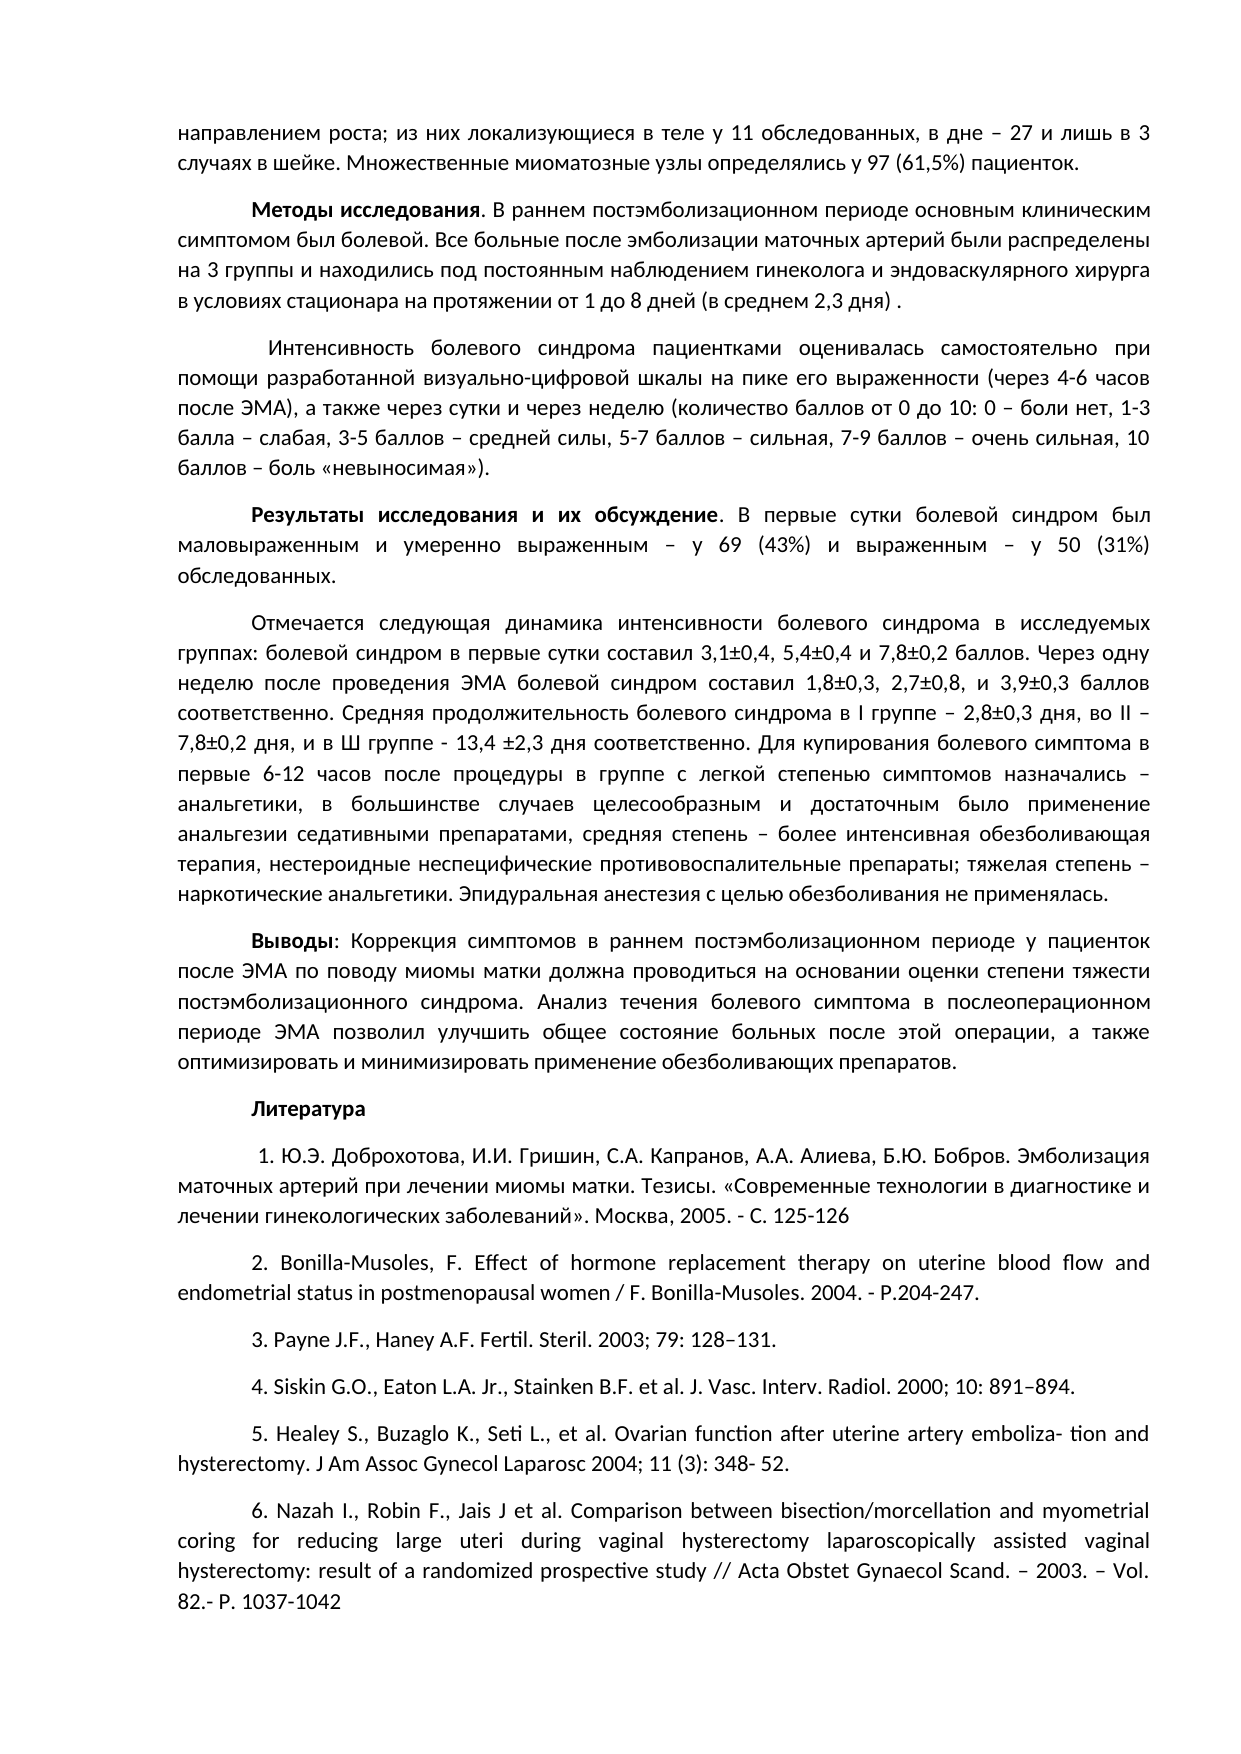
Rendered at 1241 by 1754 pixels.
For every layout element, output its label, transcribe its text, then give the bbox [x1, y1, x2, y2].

text 5. Healey S., Buzaglo K., Seti L., et al. Ovarian function after uterine artery emboliza- tion and hysterectomy. J Am Assoc Gynecol Laparosc 2004; 11 (3): 348- 52. [177, 1419, 1152, 1477]
text Литература [177, 1094, 1152, 1122]
text 6. Nazah I., Robin F., Jais J et al. Comparison between bisection/morcellation and myometrial coring for reducing large uteri during vaginal hysterectomy laparoscopically assisted vaginal hysterectomy: result of a randomized prospective study // Acta Obstet Gynaecol Scand. – 2003. – Vol. 82.- P. 1037-1042 [177, 1496, 1152, 1615]
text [177, 118, 1152, 176]
text Отмечается следующая динамика интенсивности болевого синдрома в исследуемых группах: болевой синдром в первые сутки составил 3,1±0,4, 5,4±0,4 и 7,8±0,2 баллов. Через одну неделю после проведения ЭМА болевой синдром составил 1,8±0,3, 2,7±0,8, и 3,9±0,3 баллов соответственно. Средняя продолжительность болевого синдрома в I группе – 2,8±0,3 дня, во II – 7,8±0,2 дня, и в Ш группе - 13,4 ±2,3 дня соответственно. Для купирования болевого симптома в первые 6-12 часов после процедуры в группе с легкой степенью симптомов назначались – анальгетики, в большинстве случаев целесообразным и достаточным было применение анальгезии седативными препаратами, средняя степень – более интенсивная обезболивающая терапия, нестероидные неспецифические противовоспалительные препараты; тяжелая степень – наркотические анальгетики. Эпидуральная анестезия с целью обезболивания не применялась. [177, 608, 1152, 908]
text Результаты исследования и их обсуждение. В первые сутки болевой синдром был маловыраженным и умеренно выраженным – у 69 (43%) и выраженным – у 50 (31%) обследованных. [177, 500, 1152, 589]
text 4. Siskin G.O., Eaton L.A. Jr., Stainken B.F. et al. J. Vasc. Interv. Radiol. 2000; 10: 891–894. [177, 1372, 1152, 1400]
text Выводы: Коррекция симптомов в раннем постэмболизационном периоде у пациенток после ЭМА по поводу миомы матки должна проводиться на основании оценки степени тяжести постэмболизационного синдрома. Анализ течения болевого симптома в послеоперационном периоде ЭМА позволил улучшить общее состояние больных после этой операции, а также оптимизировать и минимизировать применение обезболивающих препаратов. [177, 926, 1152, 1075]
text 1. Ю.Э. Доброхотова, И.И. Гришин, С.А. Капранов, А.А. Алиева, Б.Ю. Бобров. Эмболизация маточных артерий при лечении миомы матки. Тезисы. «Современные технологии в диагностике и лечении гинекологических заболеваний». Москва, 2005. - С. 125-126 [177, 1141, 1152, 1229]
text Интенсивность болевого синдрома пациентками оценивалась самостоятельно при помощи разработанной визуально-цифровой шкалы на пике его выраженности (через 4-6 часов после ЭМА), а также через сутки и через неделю (количество баллов от 0 до 10: 0 – боли нет, 1-3 балла – слабая, 3-5 баллов – средней силы, 5-7 баллов – сильная, 7-9 баллов – очень сильная, 10 баллов – боль «невыносимая»). [177, 333, 1152, 482]
text 2. Bonilla-Musoles, F. Effect of hormone replacement therapy on uterine blood flow and endometrial status in postmenopausal women / F. Bonilla-Musoles. 2004. - P.204-247. [177, 1248, 1152, 1307]
text Методы исследования. В раннем постэмболизационном периоде основным клиническим симптомом был болевой. Все больные после эмболизации маточных артерий были распределены на 3 группы и находились под постоянным наблюдением гинеколога и эндоваскулярного хирурга в условиях стационара на протяжении от 1 до 8 дней (в среднем 2,3 дня) . [177, 195, 1152, 314]
text 3. Payne J.F., Haney A.F. Fertil. Steril. 2003; 79: 128–131. [177, 1325, 1152, 1353]
